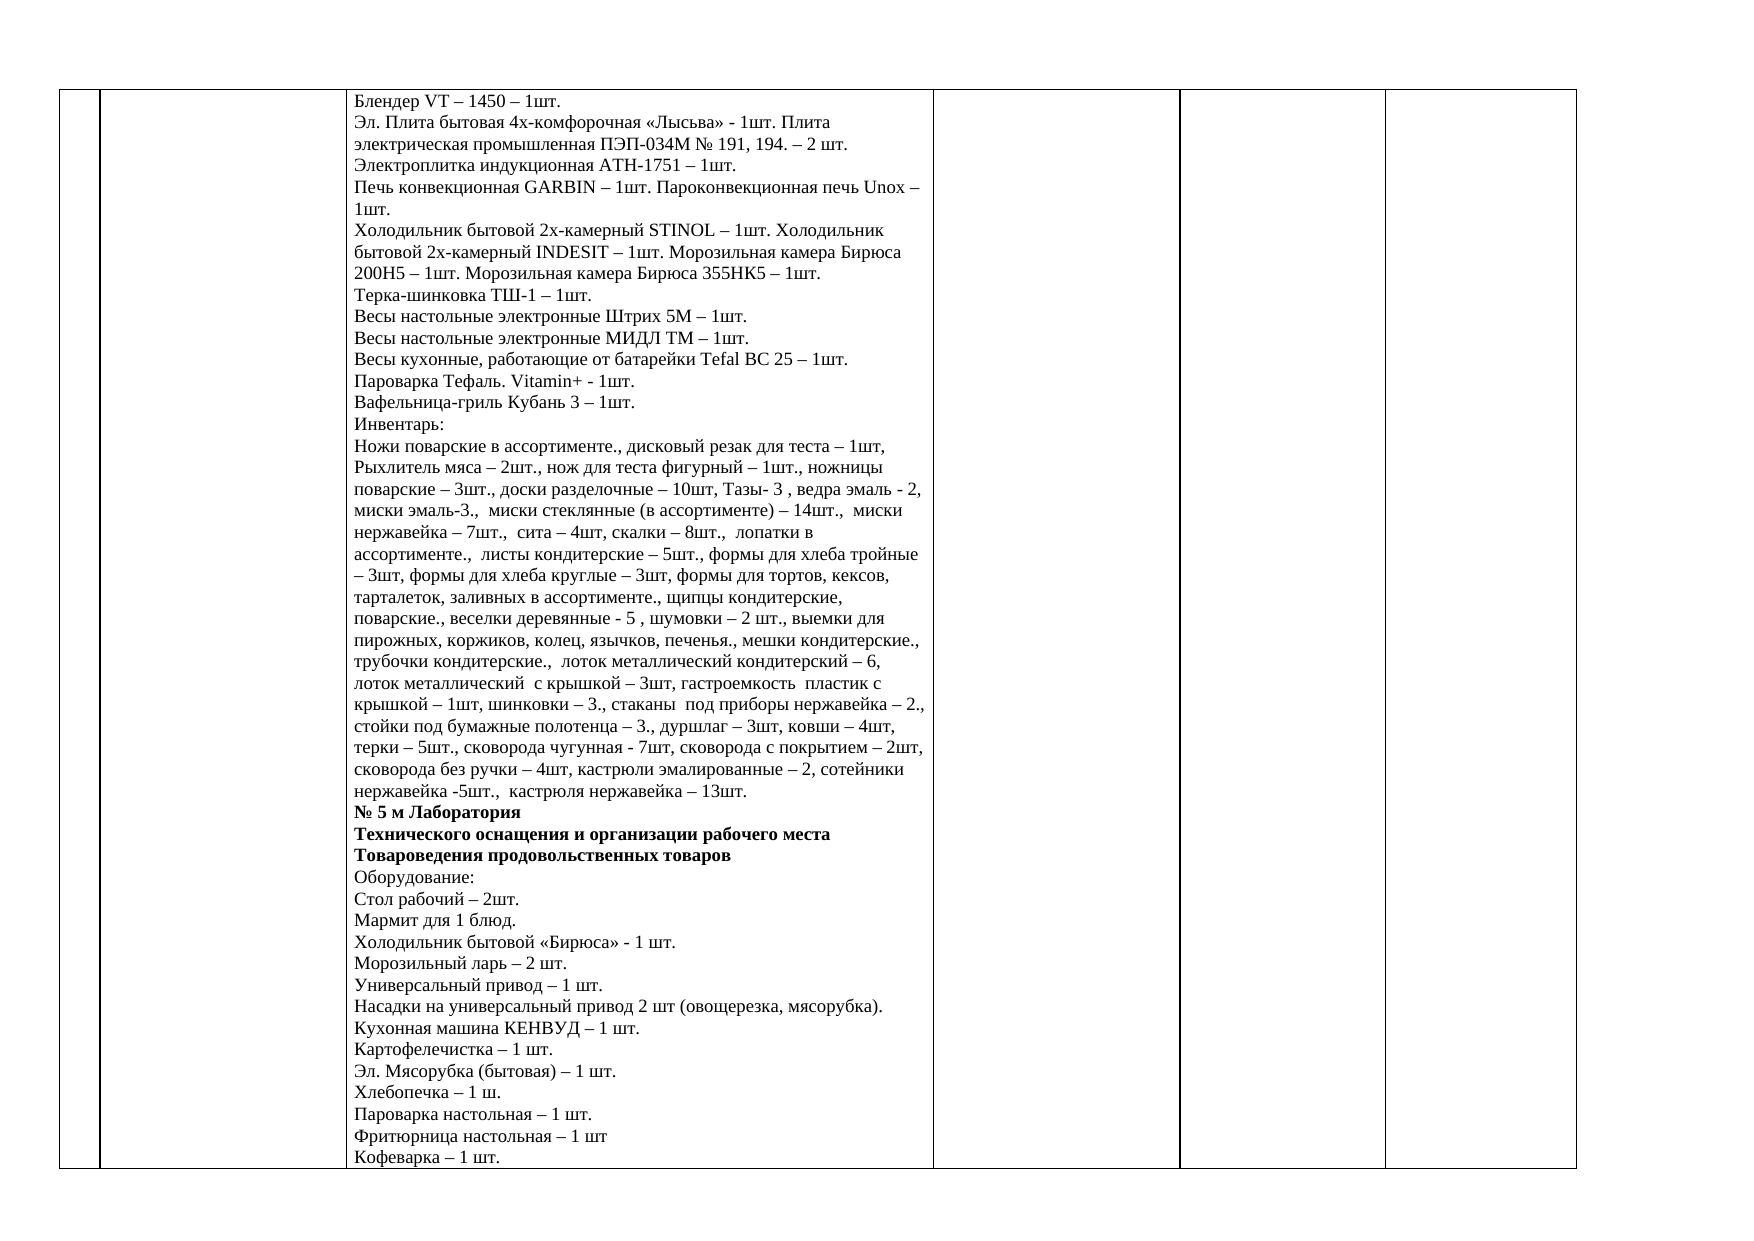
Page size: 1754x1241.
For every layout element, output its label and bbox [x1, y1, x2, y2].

table_cell [60, 90, 99, 1168]
table_cell [934, 90, 1179, 1168]
table_cell [101, 90, 346, 1168]
table_cell [347, 90, 933, 1168]
table_cell [1181, 90, 1385, 1168]
table_cell [1386, 90, 1576, 1168]
